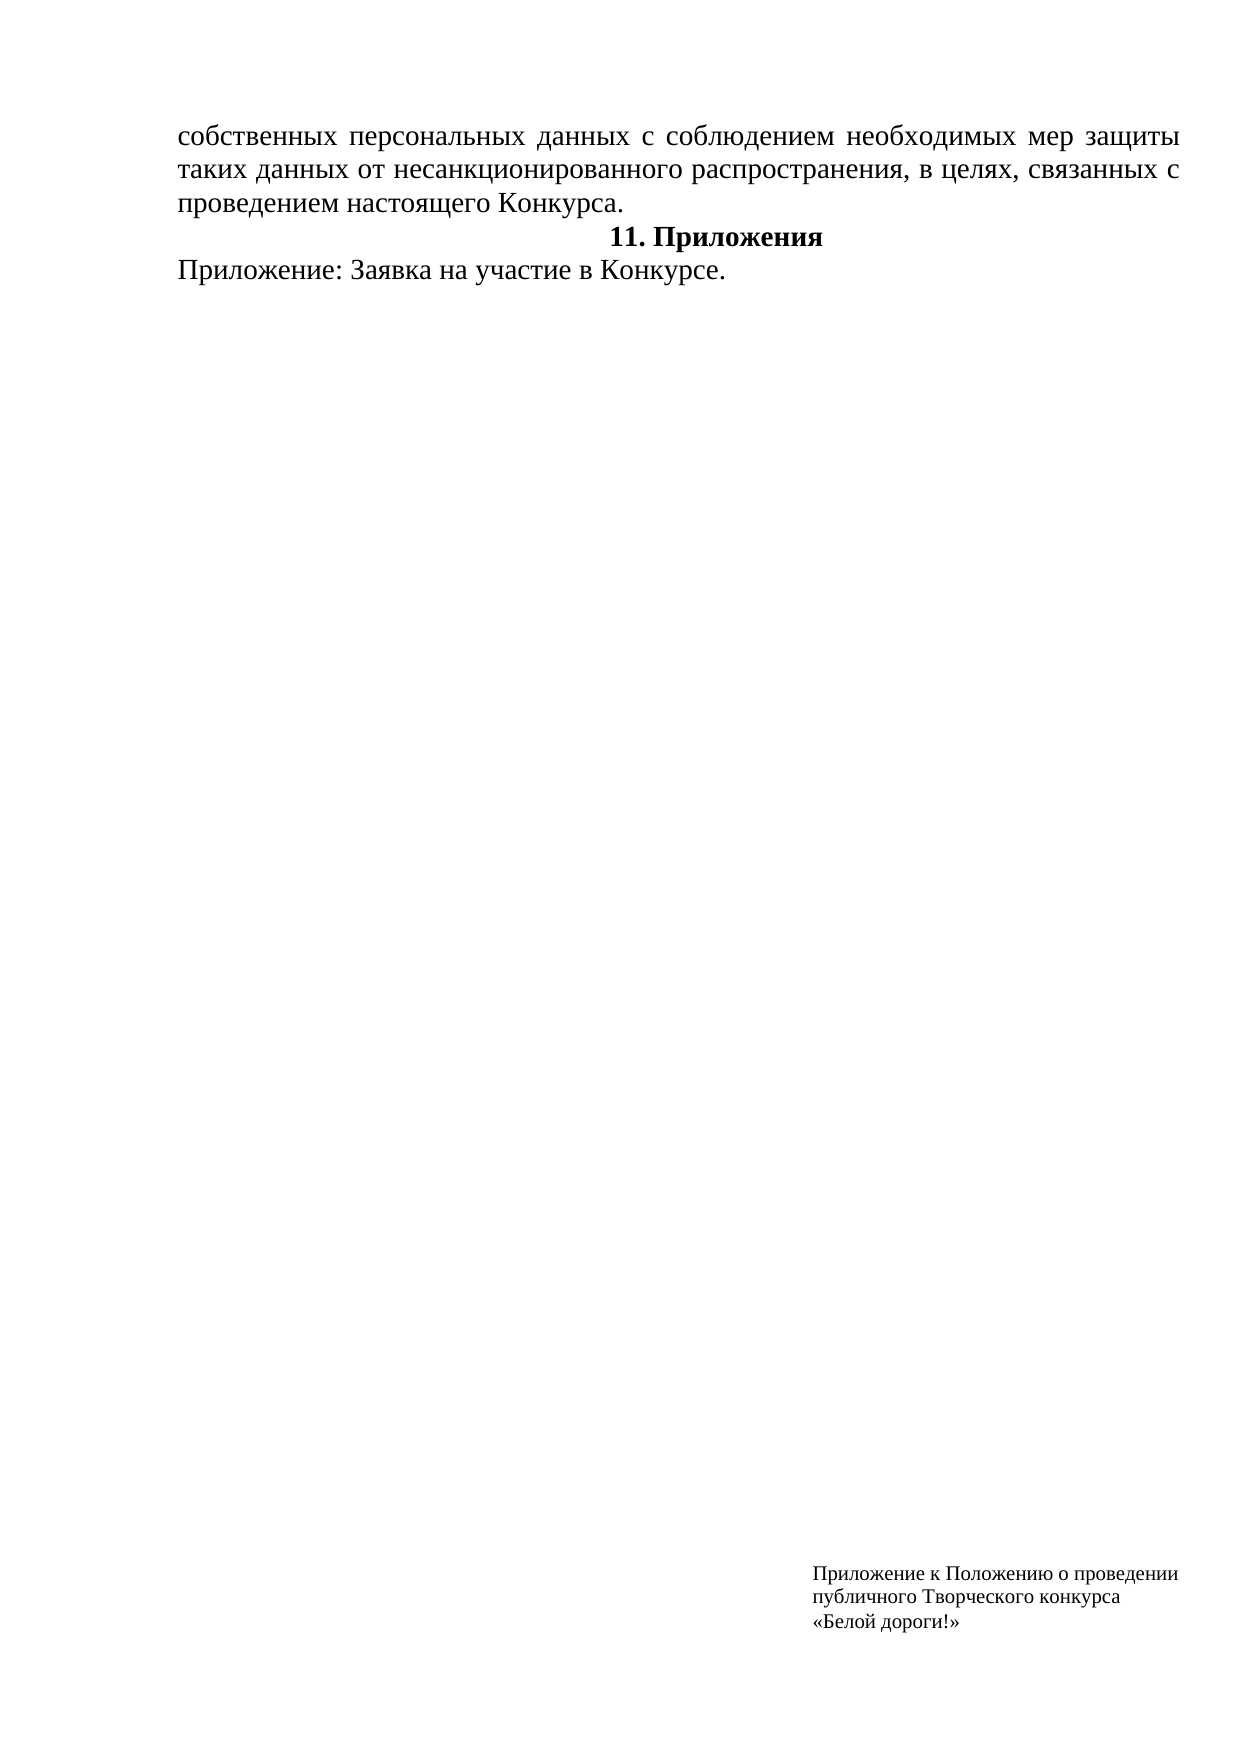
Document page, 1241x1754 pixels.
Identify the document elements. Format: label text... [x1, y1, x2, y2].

text Приложение: Заявка на участие в Конкурсе. [177, 252, 1181, 286]
text 11. Приложения [177, 219, 1181, 252]
text публичного Творческого конкурса [812, 1584, 1181, 1608]
text «Белой дороги!» [812, 1608, 1181, 1633]
text Приложение к Положению о проведении [812, 1560, 1181, 1584]
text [177, 118, 1181, 219]
